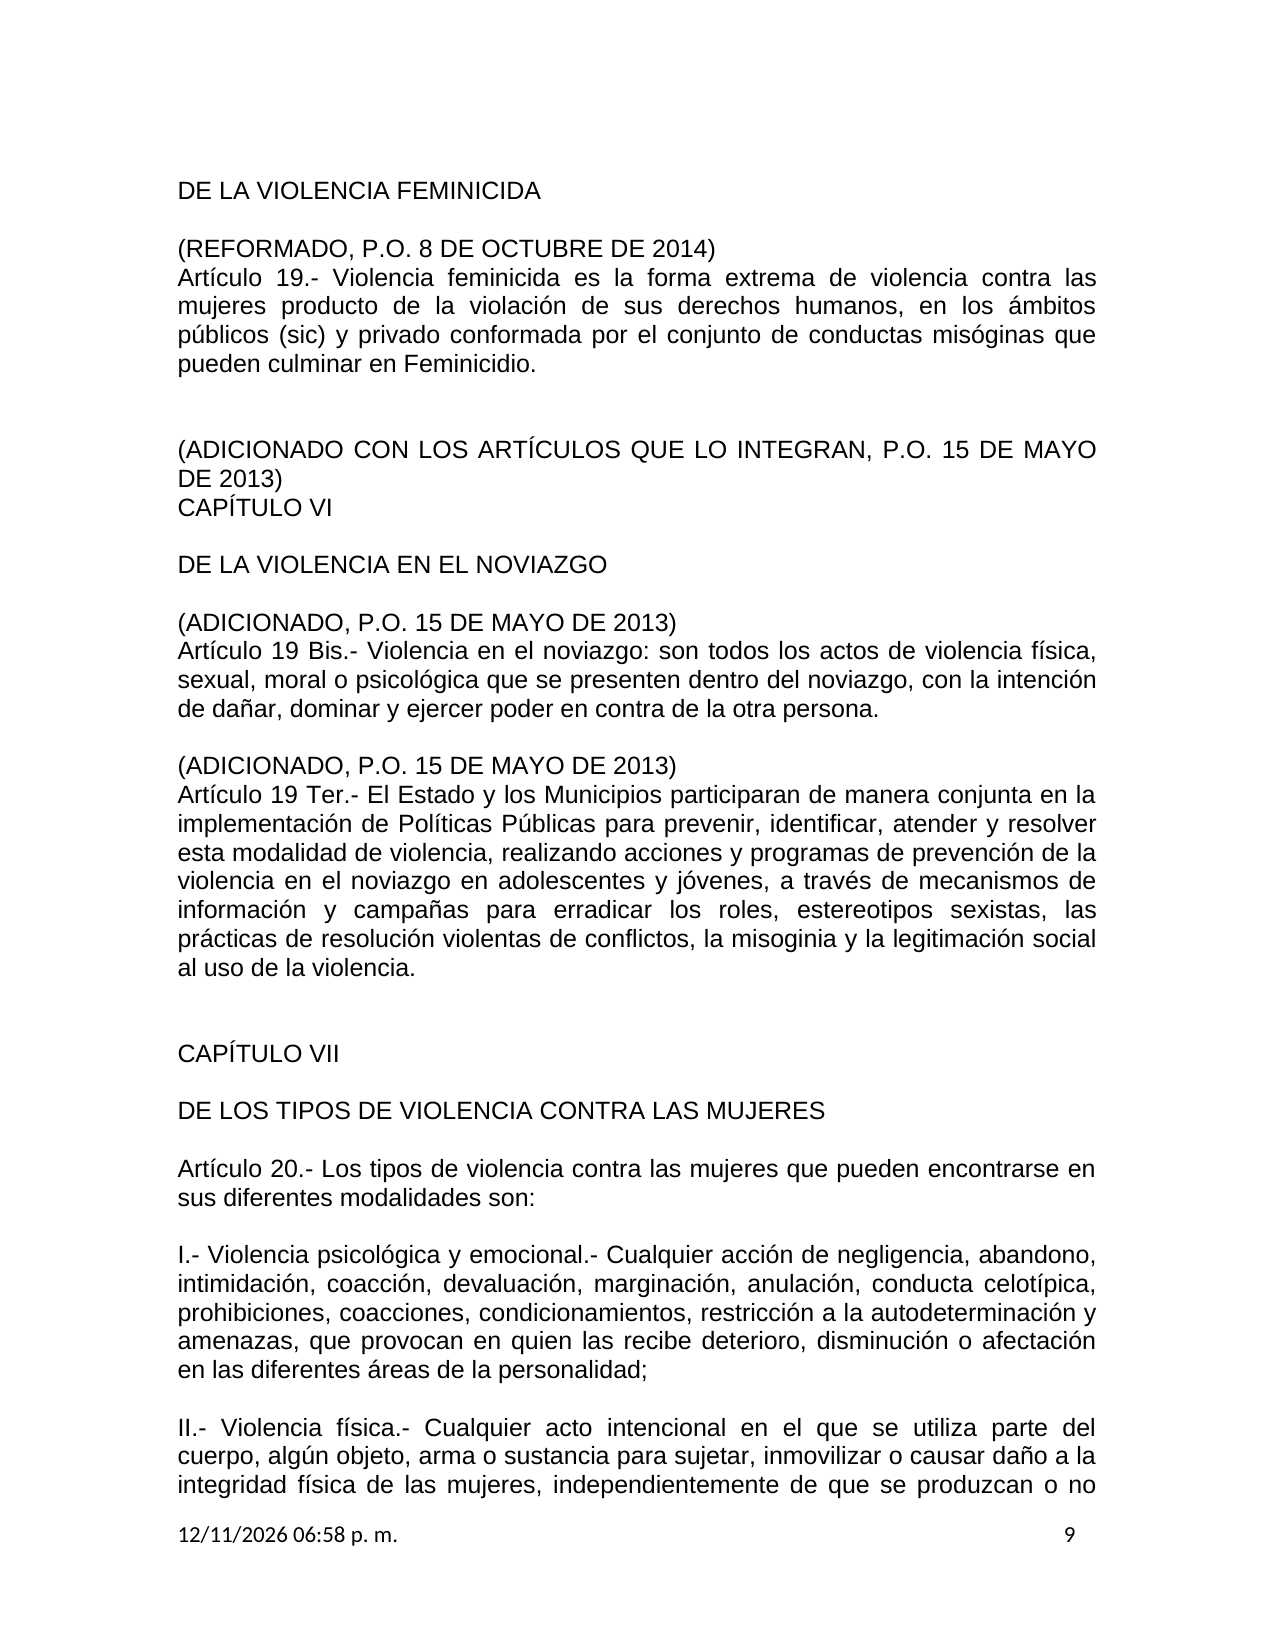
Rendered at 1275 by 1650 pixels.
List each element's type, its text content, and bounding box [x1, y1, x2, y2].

text I.- Violencia psicológica y emocional.- Cualquier acción de negligencia, abandono, intimidación, coacción, devaluación, marginación, anulación, conducta celotípica, prohibiciones, coacciones, condicionamientos, restricción a la autodeterminación y amenazas, que provocan en quien las recibe deterioro, disminución o afectación en las diferentes áreas de la personalidad; [177, 1240, 1098, 1384]
text (ADICIONADO CON LOS ARTÍCULOS QUE LO INTEGRAN, P.O. 15 DE MAYO DE 2013) [177, 435, 1098, 493]
text CAPÍTULO VI [177, 493, 1098, 521]
text CAPÍTULO VII [177, 1039, 1098, 1068]
text (ADICIONADO, P.O. 15 DE MAYO DE 2013) [177, 608, 1098, 636]
text (REFORMADO, P.O. 8 DE OCTUBRE DE 2014) [177, 234, 1098, 263]
text Artículo 20.- Los tipos de violencia contra las mujeres que pueden encontrarse en sus diferentes modalidades son: [177, 1154, 1098, 1211]
text Artículo 19 Ter.- El Estado y los Municipios participaran de manera conjunta en la implementación de Políticas Públicas para prevenir, identificar, atender y resolver esta modalidad de violencia, realizando acciones y programas de prevención de la violencia en el noviazgo en adolescentes y jóvenes, a través de mecanismos de información y campañas para erradicar los roles, estereotipos sexistas, las prácticas de resolución violentas de conflictos, la misoginia y la legitimación social al uso de la violencia. [177, 780, 1098, 981]
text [177, 1413, 1098, 1499]
text DE LOS TIPOS DE VIOLENCIA CONTRA LAS MUJERES [177, 1096, 1098, 1125]
text DE LA VIOLENCIA EN EL NOVIAZGO [177, 550, 1098, 579]
text Artículo 19 Bis.- Violencia en el noviazgo: son todos los actos de violencia física, sexual, moral o psicológica que se presenten dentro del noviazgo, con la intención de dañar, dominar y ejercer poder en contra de la otra persona. [177, 636, 1098, 723]
text (ADICIONADO, P.O. 15 DE MAYO DE 2013) [177, 751, 1098, 780]
text DE LA VIOLENCIA FEMINICIDA [177, 176, 1098, 205]
text Artículo 19.- Violencia feminicida es la forma extrema de violencia contra las mujeres producto de la violación de sus derechos humanos, en los ámbitos públicos (sic) y privado conformada por el conjunto de conductas misóginas que pueden culminar en Feminicidio. [177, 263, 1098, 378]
